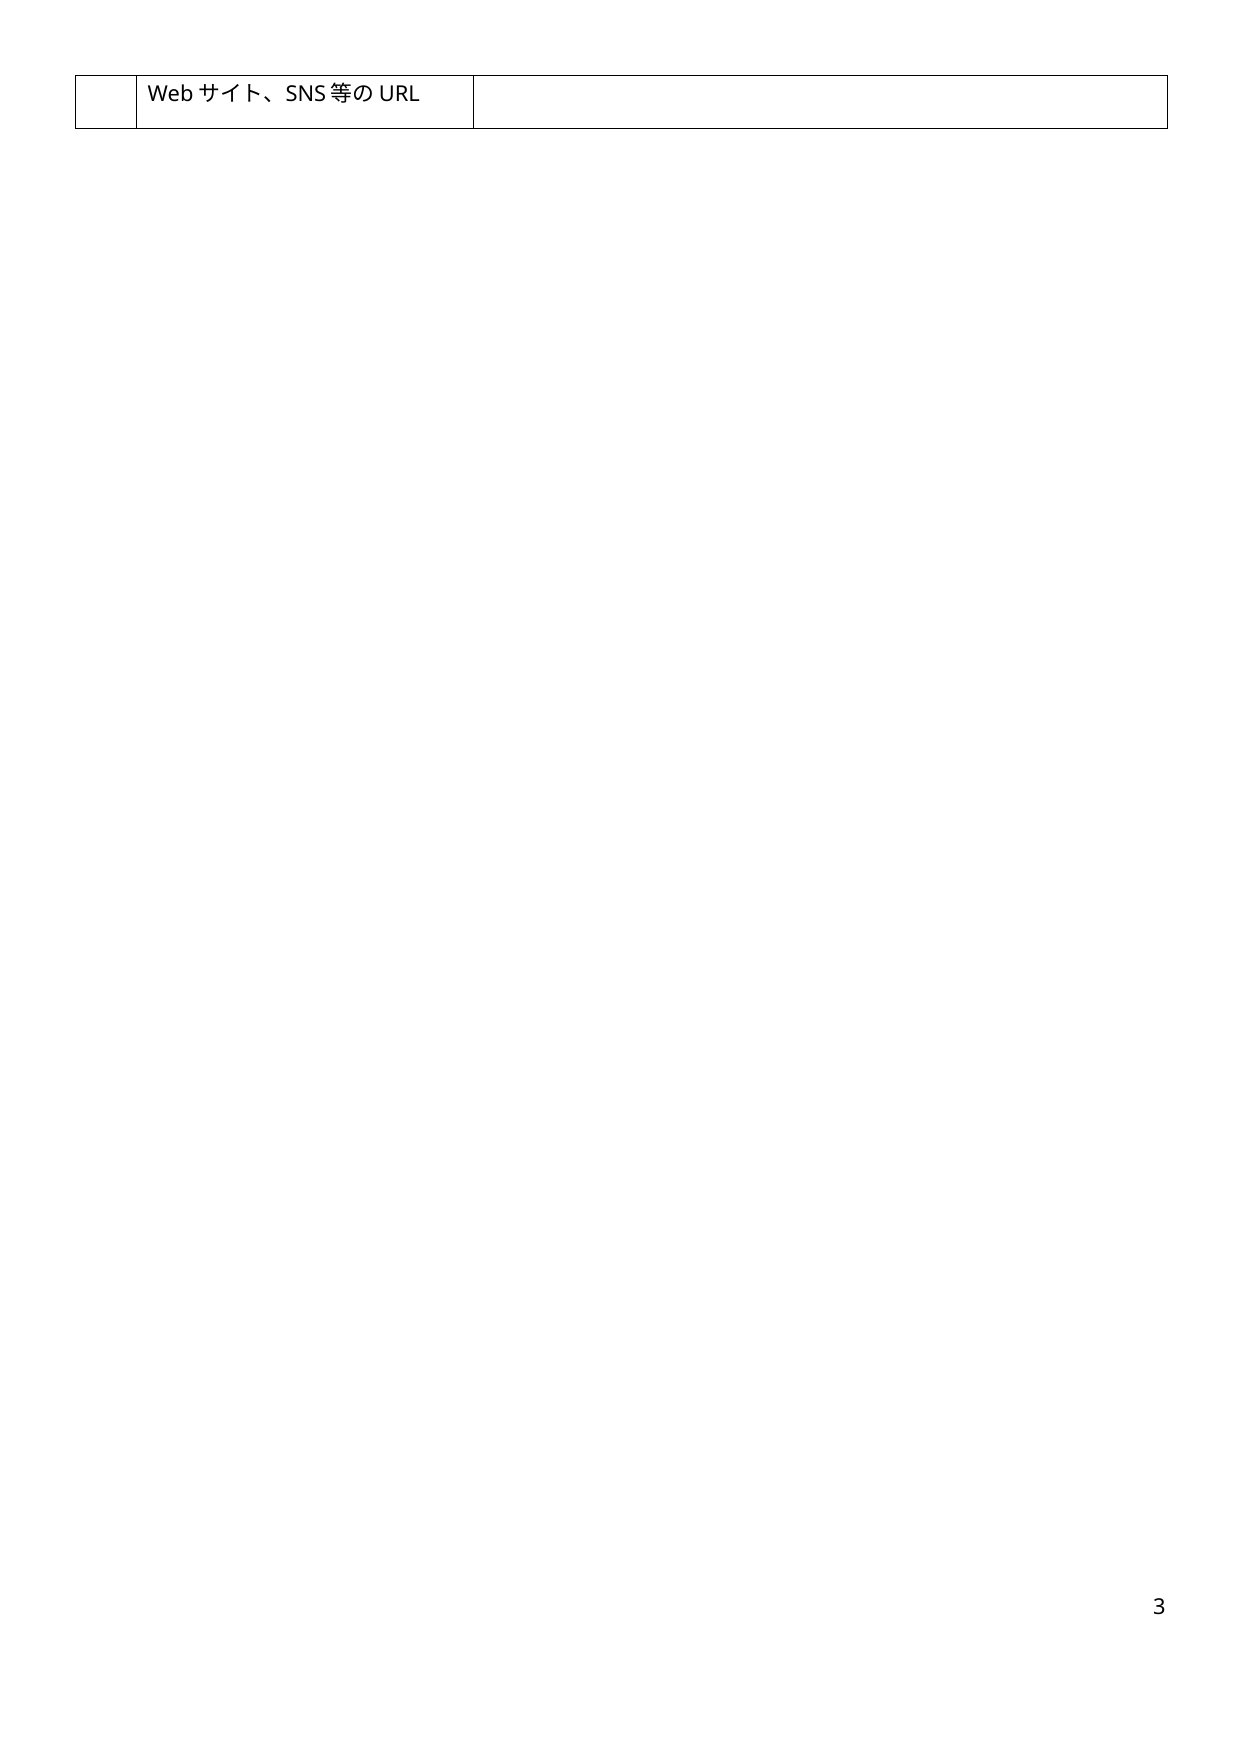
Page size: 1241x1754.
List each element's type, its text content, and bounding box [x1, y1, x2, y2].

table_cell [474, 76, 1167, 128]
table_cell Webサイト、SNS等のURL [137, 76, 473, 128]
